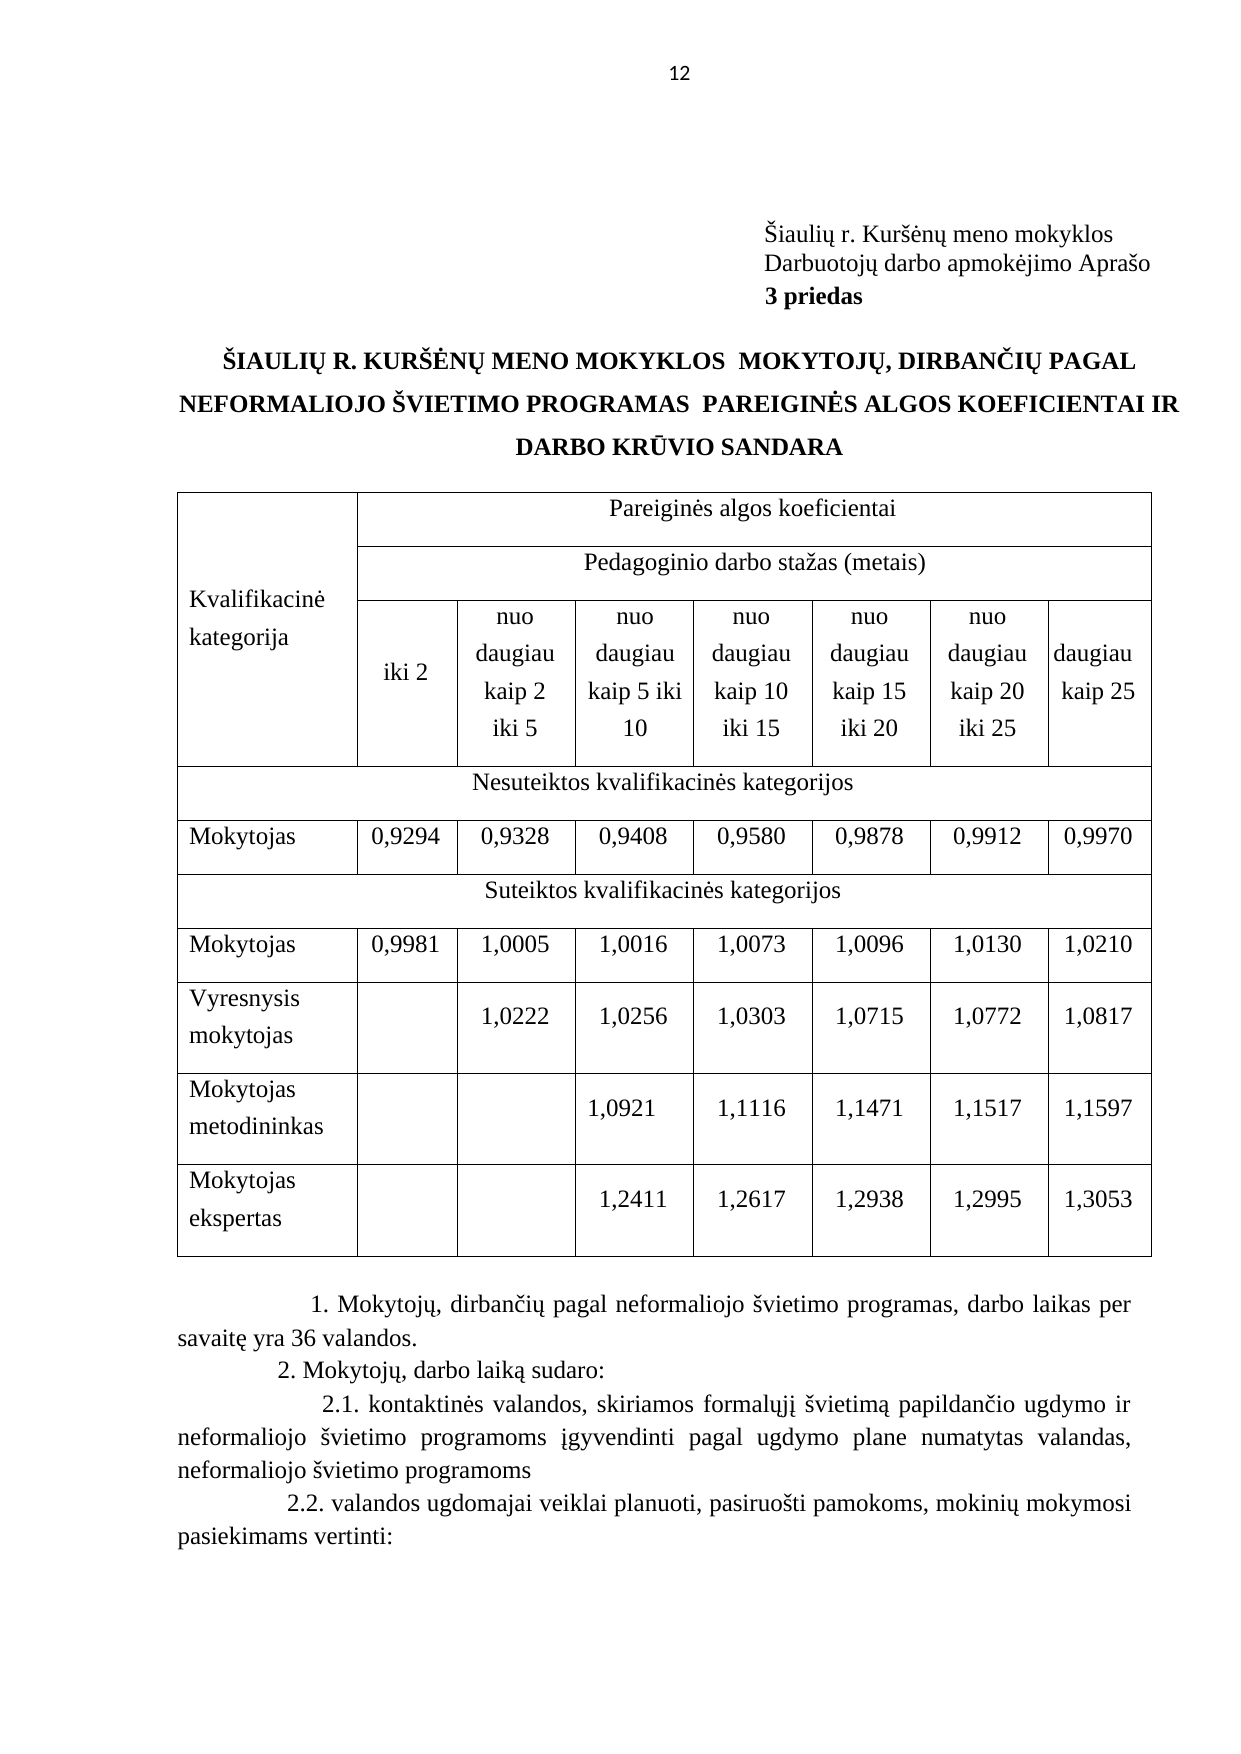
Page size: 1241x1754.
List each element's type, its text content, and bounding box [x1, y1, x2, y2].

table_cell Mokytojas metodininkas [178, 1074, 357, 1164]
text 2.1. kontaktinės valandos, skiriamos formalųjį švietimą papildančio ugdymo ir neformaliojo švietimo programoms įgyvendinti pagal ugdymo plane numatytas valandas, neformaliojo švietimo programoms [177, 1389, 1132, 1483]
table_cell 1,1471 [813, 1074, 930, 1164]
table_cell 0,9294 [358, 821, 457, 874]
table_cell 1,0016 [576, 929, 693, 982]
table_cell 0,9981 [358, 929, 457, 982]
table_cell Mokytojas [178, 929, 357, 982]
table_cell 1,2995 [931, 1165, 1048, 1256]
table_cell 0,9580 [694, 821, 812, 874]
table_cell nuo daugiau kaip 10 iki 15 [694, 601, 812, 766]
text 2. Mokytojų, darbo laiką sudaro: [177, 1356, 1132, 1384]
table_cell 1,1597 [1049, 1074, 1151, 1164]
table_cell 0,9878 [813, 821, 930, 874]
table_cell [358, 983, 457, 1073]
table_cell 0,9912 [931, 821, 1048, 874]
table_cell nuo daugiau kaip 15 iki 20 [813, 601, 930, 766]
table_cell [458, 1165, 575, 1256]
table_cell Mokytojas ekspertas [178, 1165, 357, 1256]
table_cell 1,0817 [1049, 983, 1151, 1073]
table_cell Nesuteiktos kvalifikacinės kategorijos [178, 767, 1151, 820]
table_cell 1,0303 [694, 983, 812, 1073]
table_cell Vyresnysis mokytojas [178, 983, 357, 1073]
table_cell 1,2938 [813, 1165, 930, 1256]
table_cell 0,9328 [458, 821, 575, 874]
table_cell 1,2617 [694, 1165, 812, 1256]
table_header Pareiginės algos koeficientai [358, 493, 1151, 546]
table_cell 1,1517 [931, 1074, 1048, 1164]
table_header Kvalifikacinė kategorija [178, 493, 357, 766]
text 3 priedas [177, 281, 1132, 310]
table_cell [458, 1074, 575, 1164]
table_cell 1,0130 [931, 929, 1048, 982]
table_cell 1,0921 [576, 1074, 693, 1164]
text Šiaulių r. Kuršėnų meno mokyklos [177, 219, 1181, 248]
table_cell Mokytojas [178, 821, 357, 874]
text ŠIAULIŲ R. KURŠĖNŲ MENO MOKYKLOS MOKYTOJŲ, DIRBANČIŲ PAGAL NEFORMALIOJO ŠVIETIMO PROGRAMAS PAREIGINĖS ALGOS KOEFICIENTAI IR DARBO KRŪVIO SANDARA [177, 346, 1181, 461]
text Darbuotojų darbo apmokėjimo Aprašo [177, 248, 1181, 277]
table_cell 1,0715 [813, 983, 930, 1073]
table_cell 0,9408 [576, 821, 693, 874]
table_cell 1,3053 [1049, 1165, 1151, 1256]
table_cell 1,0222 [458, 983, 575, 1073]
table_cell 0,9970 [1049, 821, 1151, 874]
table_cell 1,0096 [813, 929, 930, 982]
table_cell 1,0073 [694, 929, 812, 982]
table_cell daugiau kaip 25 [1049, 601, 1151, 766]
table_cell Suteiktos kvalifikacinės kategorijos [178, 875, 1151, 928]
table_cell [358, 1165, 457, 1256]
table_cell nuo daugiau kaip 20 iki 25 [931, 601, 1048, 766]
text 2.2. valandos ugdomajai veiklai planuoti, pasiruošti pamokoms, mokinių mokymosi pasiekimams vertinti: [177, 1488, 1132, 1549]
table_cell 1,0772 [931, 983, 1048, 1073]
table_cell 1,0256 [576, 983, 693, 1073]
table_cell iki 2 [358, 601, 457, 766]
table_cell nuo daugiau kaip 5 iki 10 [576, 601, 693, 766]
table_cell nuo daugiau kaip 2 iki 5 [458, 601, 575, 766]
table_cell [358, 1074, 457, 1164]
text 1. Mokytojų, dirbančių pagal neformaliojo švietimo programas, darbo laikas per savaitę yra 36 valandos. [177, 1289, 1132, 1351]
table_cell 1,0210 [1049, 929, 1151, 982]
table_cell 1,2411 [576, 1165, 693, 1256]
table_cell 1,1116 [694, 1074, 812, 1164]
table_cell 1,0005 [458, 929, 575, 982]
table_cell Pedagoginio darbo stažas (metais) [358, 547, 1151, 600]
